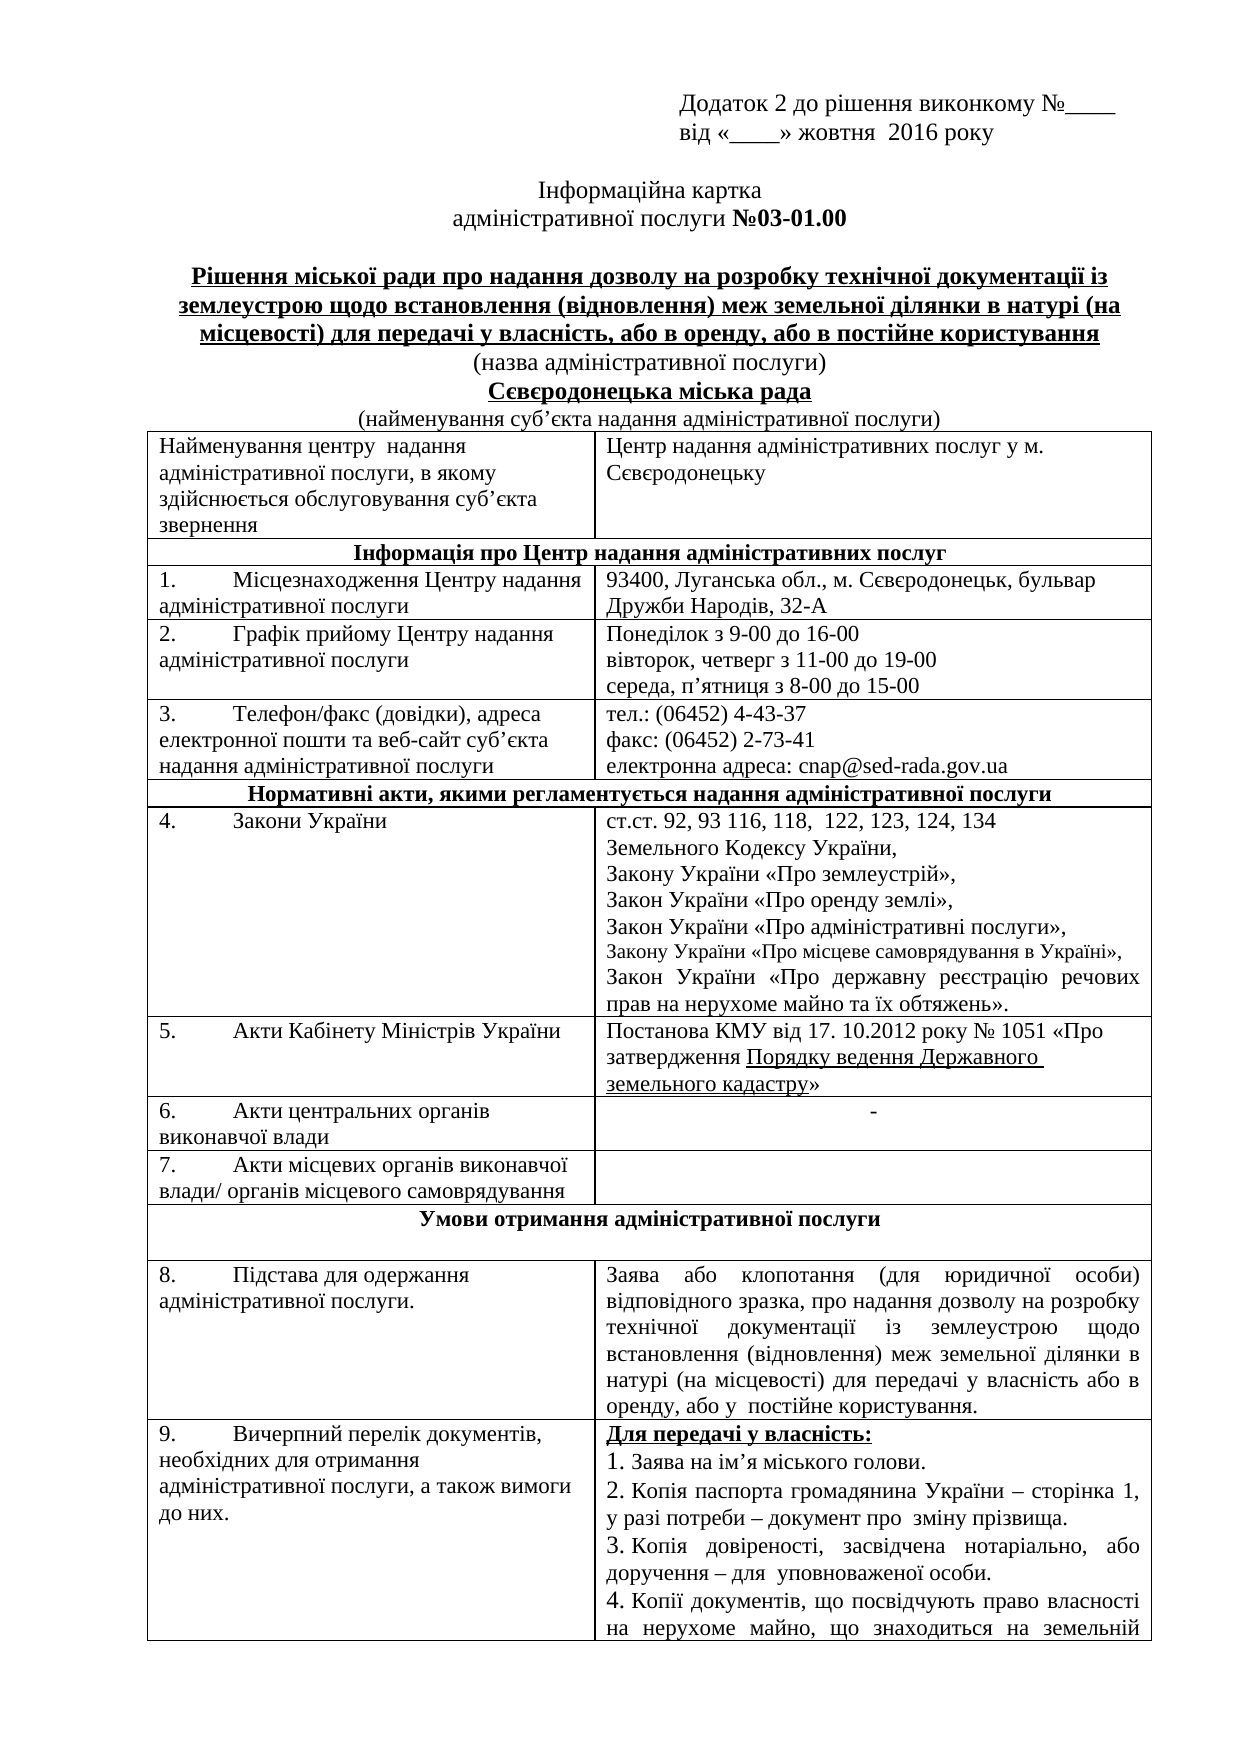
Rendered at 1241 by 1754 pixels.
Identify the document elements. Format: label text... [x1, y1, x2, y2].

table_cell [148, 1420, 594, 1640]
table_cell Умови отримання адміністративної послуги [148, 1205, 1151, 1260]
table_cell Нормативні акти, якими регламентується надання адміністративної послуги [148, 780, 1151, 806]
table_cell 6. Акти центральних органів виконавчої влади [148, 1097, 594, 1150]
text Додаток 2 до рішення виконкому №____ [118, 88, 1131, 117]
text адміністративної послуги №03-01.00 [148, 203, 1152, 232]
table_cell 8. Підстава для одержання адміністративної послуги. [148, 1261, 594, 1419]
table_cell тел.: (06452) 4-43-37 факс: (06452) 2-73-41 електронна адреса: cnap@sed-rada.gov.ua [596, 700, 1151, 779]
table_cell Заява або клопотання (для юридичної особи) відповідного зразка, про надання дозволу на розробку технічної документації із землеустрою щодо встановлення (відновлення) меж земельної ділянки в натурі (на місцевості) для передачі у власність або в оренду, або у постійне користування. [596, 1261, 1151, 1419]
table_cell 1. Місцезнаходження Центру надання адміністративної послуги [148, 566, 594, 619]
table_header Найменування центру надання адміністративної послуги, в якому здійснюється обслуговування суб’єкта звернення [148, 432, 594, 538]
text (назва адміністративної послуги) [148, 347, 1152, 376]
table_cell ст.ст. 92, 93 116, 118, 122, 123, 124, 134 Земельного Кодексу України, Закону України «Про землеустрій», Закон України «Про оренду землі», Закон України «Про адміністративні послуги», Закону України «Про місцеве самоврядування в Україні», Закон України «Про державну реєстрацію речових прав на нерухоме майно та їх обтяжень». [596, 808, 1151, 1016]
text від «____» жовтня 2016 року [148, 117, 1152, 146]
text Інформаційна картка [148, 175, 1152, 203]
table_cell 5. Акти Кабінету Міністрів України [148, 1017, 594, 1096]
table_cell Інформація про Центр надання адміністративних послуг [148, 539, 1151, 565]
table_cell 93400, Луганська обл., м. Сєвєродонецьк, бульвар Дружби Народів, 32-А [596, 566, 1151, 619]
text Сєвєродонецька міська рада [148, 376, 1152, 405]
table_header Центр надання адміністративних послуг у м. Сєвєродонецьку [596, 432, 1151, 538]
table_cell - [596, 1097, 1151, 1150]
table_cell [596, 1420, 1151, 1640]
table_cell 7. Акти місцевих органів виконавчої влади/ органів місцевого самоврядування [148, 1151, 594, 1203]
table_cell Постанова КМУ від 17. 10.2012 року № 1051 «Про затвердження Порядку ведення Державного земельного кадастру» [596, 1017, 1151, 1096]
text (найменування суб’єкта надання адміністративної послуги) [148, 405, 1152, 431]
table_cell Понеділок з 9-00 до 16-00 вівторок, четверг з 11-00 до 19-00 середа, п’ятниця з 8-00 до 15-00 [596, 620, 1151, 699]
table_cell 3. Телефон/факс (довідки), адреса електронної пошти та веб-сайт суб’єкта надання адміністративної послуги [148, 700, 594, 779]
table_cell 4. Закони України [148, 808, 594, 1016]
table_cell [596, 1151, 1151, 1203]
table_cell 2. Графік прийому Центру надання адміністративної послуги [148, 620, 594, 699]
text Рішення міської ради про надання дозволу на розробку технічної документації із землеустрою щодо встановлення (відновлення) меж земельної ділянки в натурі (на місцевості) для передачі у власність, або в оренду, або в постійне користування [148, 261, 1152, 347]
